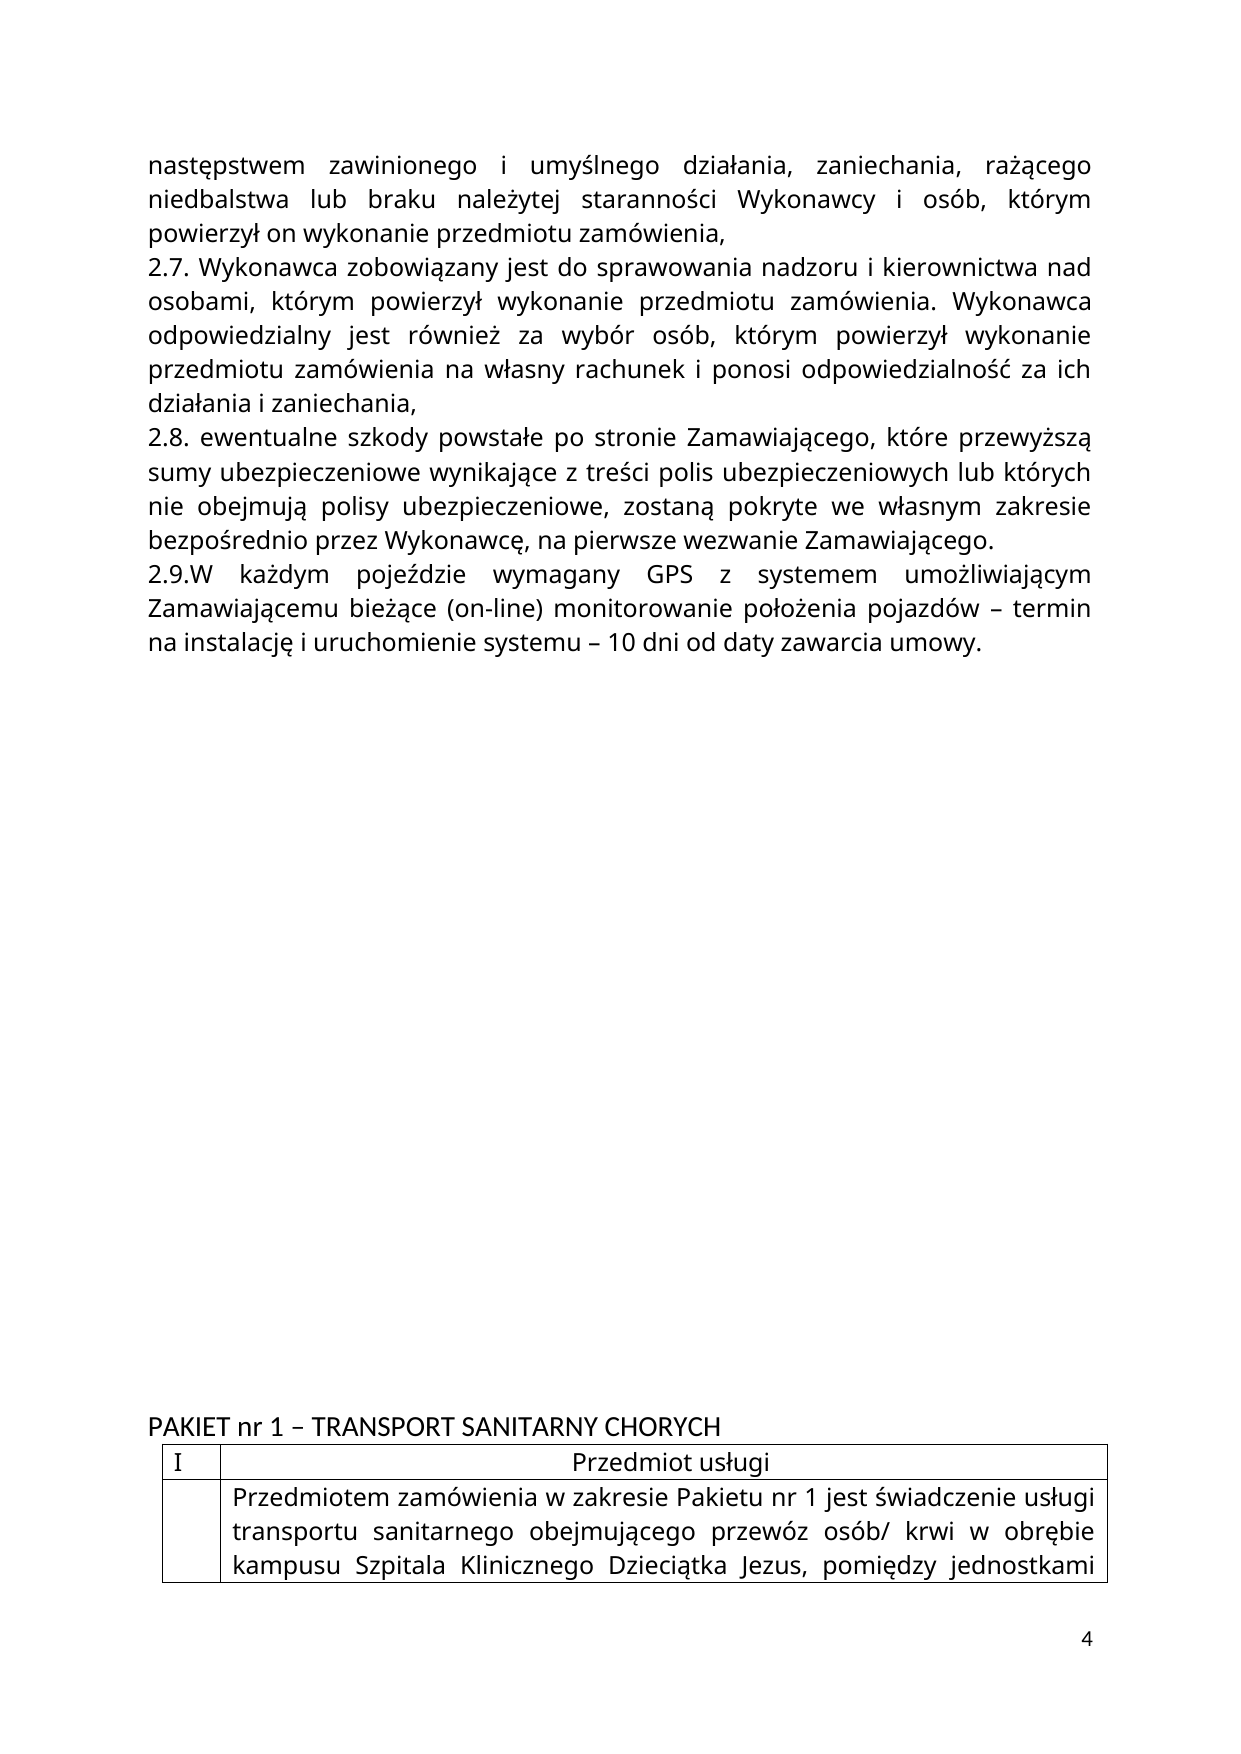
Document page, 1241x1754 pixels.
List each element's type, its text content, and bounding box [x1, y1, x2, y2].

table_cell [221, 1480, 1107, 1582]
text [148, 148, 1093, 250]
table_cell [163, 1480, 220, 1582]
text 2.9.W każdym pojeździe wymagany GPS z systemem umożliwiającym Zamawiającemu bieżące (on-line) monitorowanie położenia pojazdów – termin na instalację i uruchomienie systemu – 10 dni od daty zawarcia umowy. [148, 556, 1093, 658]
table_header I [163, 1445, 220, 1479]
text 2.8. ewentualne szkody powstałe po stronie Zamawiającego, które przewyższą sumy ubezpieczeniowe wynikające z treści polis ubezpieczeniowych lub których nie obejmują polisy ubezpieczeniowe, zostaną pokryte we własnym zakresie bezpośrednio przez Wykonawcę, na pierwsze wezwanie Zamawiającego. [148, 420, 1093, 556]
text PAKIET nr 1 – TRANSPORT SANITARNY CHORYCH [148, 1408, 1093, 1443]
text 2.7. Wykonawca zobowiązany jest do sprawowania nadzoru i kierownictwa nad osobami, którym powierzył wykonanie przedmiotu zamówienia. Wykonawca odpowiedzialny jest również za wybór osób, którym powierzył wykonanie przedmiotu zamówienia na własny rachunek i ponosi odpowiedzialność za ich działania i zaniechania, [148, 250, 1093, 420]
table_header Przedmiot usługi [221, 1445, 1107, 1479]
